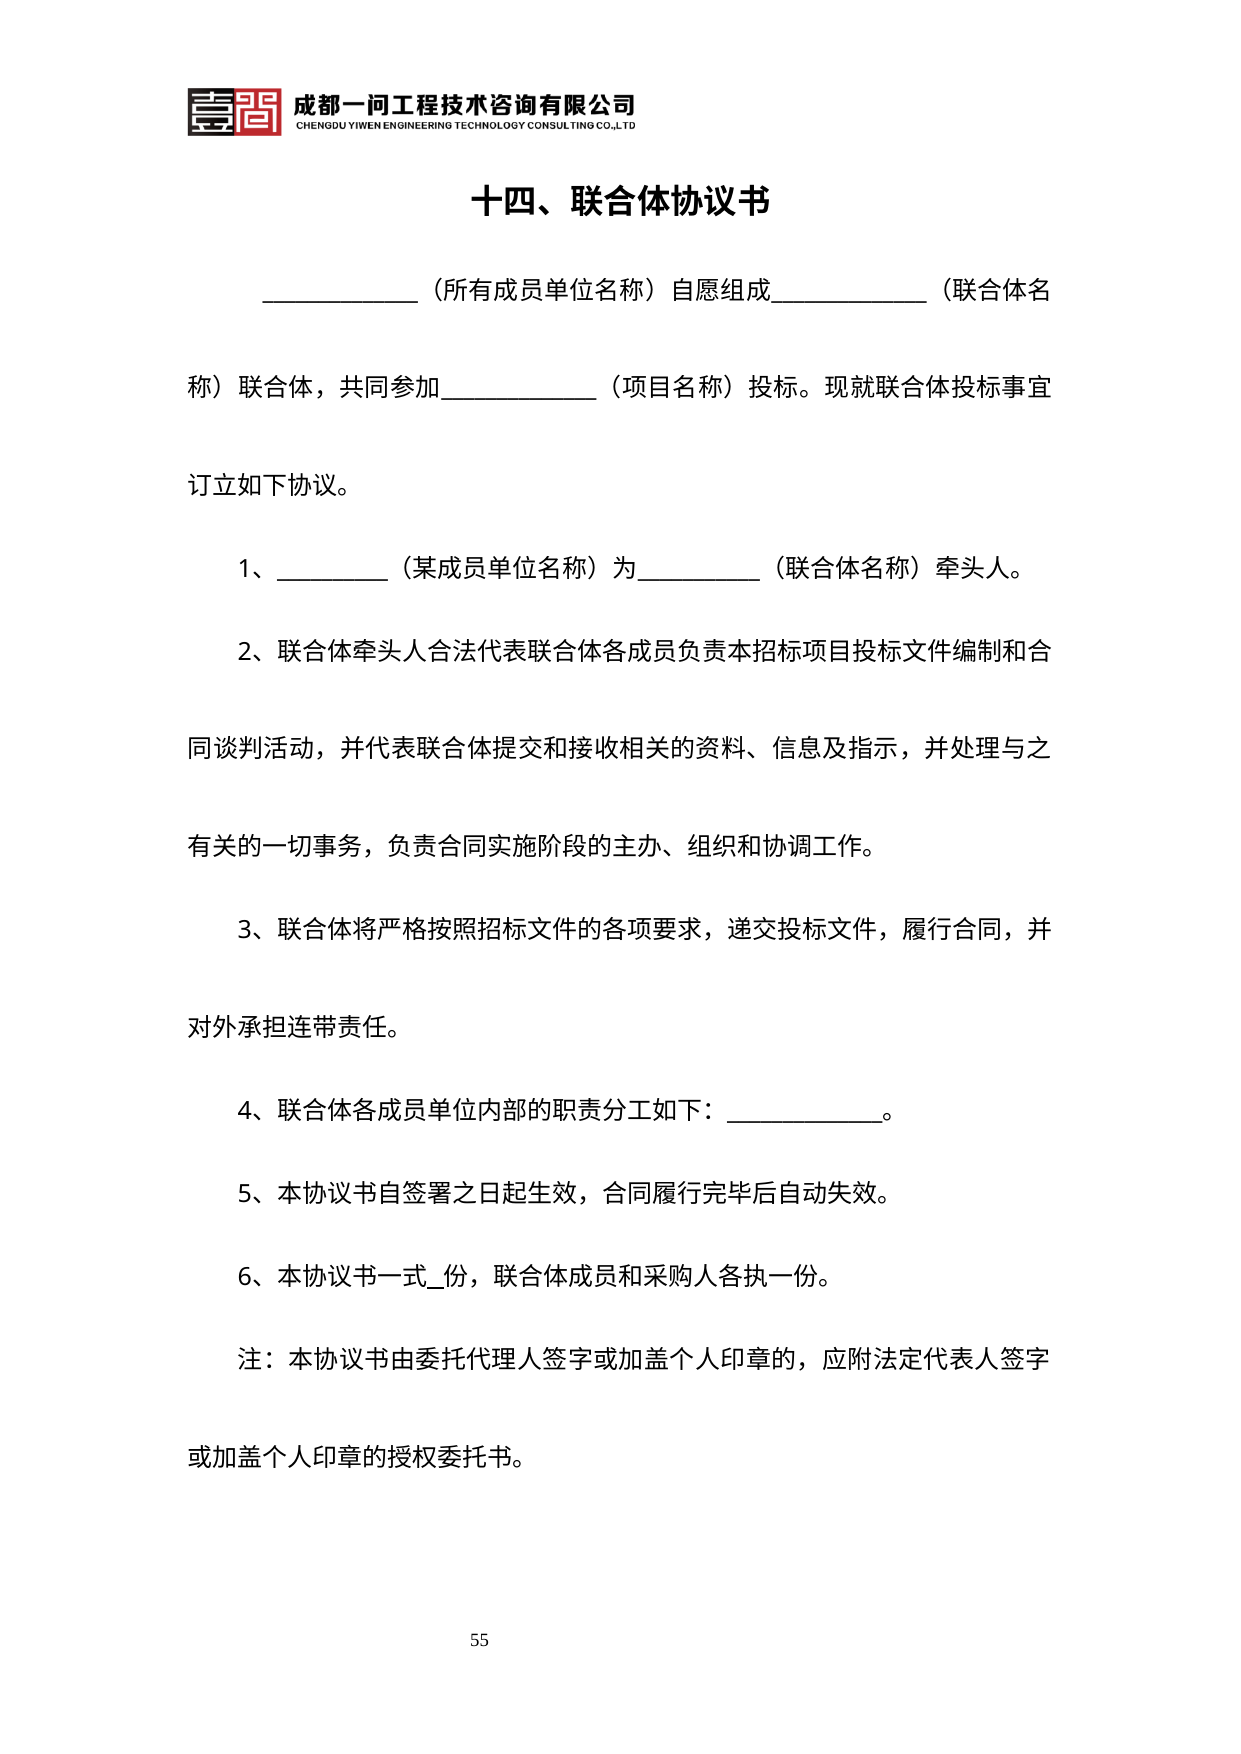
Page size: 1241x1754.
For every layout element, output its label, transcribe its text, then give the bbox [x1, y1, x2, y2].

text 4、联合体各成员单位内部的职责分工如下：______________。 [187, 1076, 1053, 1141]
picture [187, 88, 635, 136]
text 2、联合体牵头人合法代表联合体各成员负责本招标项目投标文件编制和合同谈判活动，并代表联合体提交和接收相关的资料、信息及指示，并处理与之有关的一切事务，负责合同实施阶段的主办、组织和协调工作。 [187, 617, 1053, 877]
text 十四、联合体协议书 [187, 167, 1053, 232]
text 1、__________（某成员单位名称）为___________（联合体名称）牵头人。 [187, 534, 1053, 599]
text 注：本协议书由委托代理人签字或加盖个人印章的，应附法定代表人签字或加盖个人印章的授权委托书。 [187, 1325, 1053, 1488]
text ______________（所有成员单位名称）自愿组成______________（联合体名称）联合体，共同参加______________（项目名称）投标。现就联合体投标事宜订立如下协议。 [187, 256, 1053, 516]
text 6、本协议书一式 份，联合体成员和采购人各执一份。 [187, 1242, 1053, 1307]
text 5、本协议书自签署之日起生效，合同履行完毕后自动失效。 [187, 1159, 1053, 1224]
text 3、联合体将严格按照招标文件的各项要求，递交投标文件，履行合同，并对外承担连带责任。 [187, 895, 1053, 1058]
